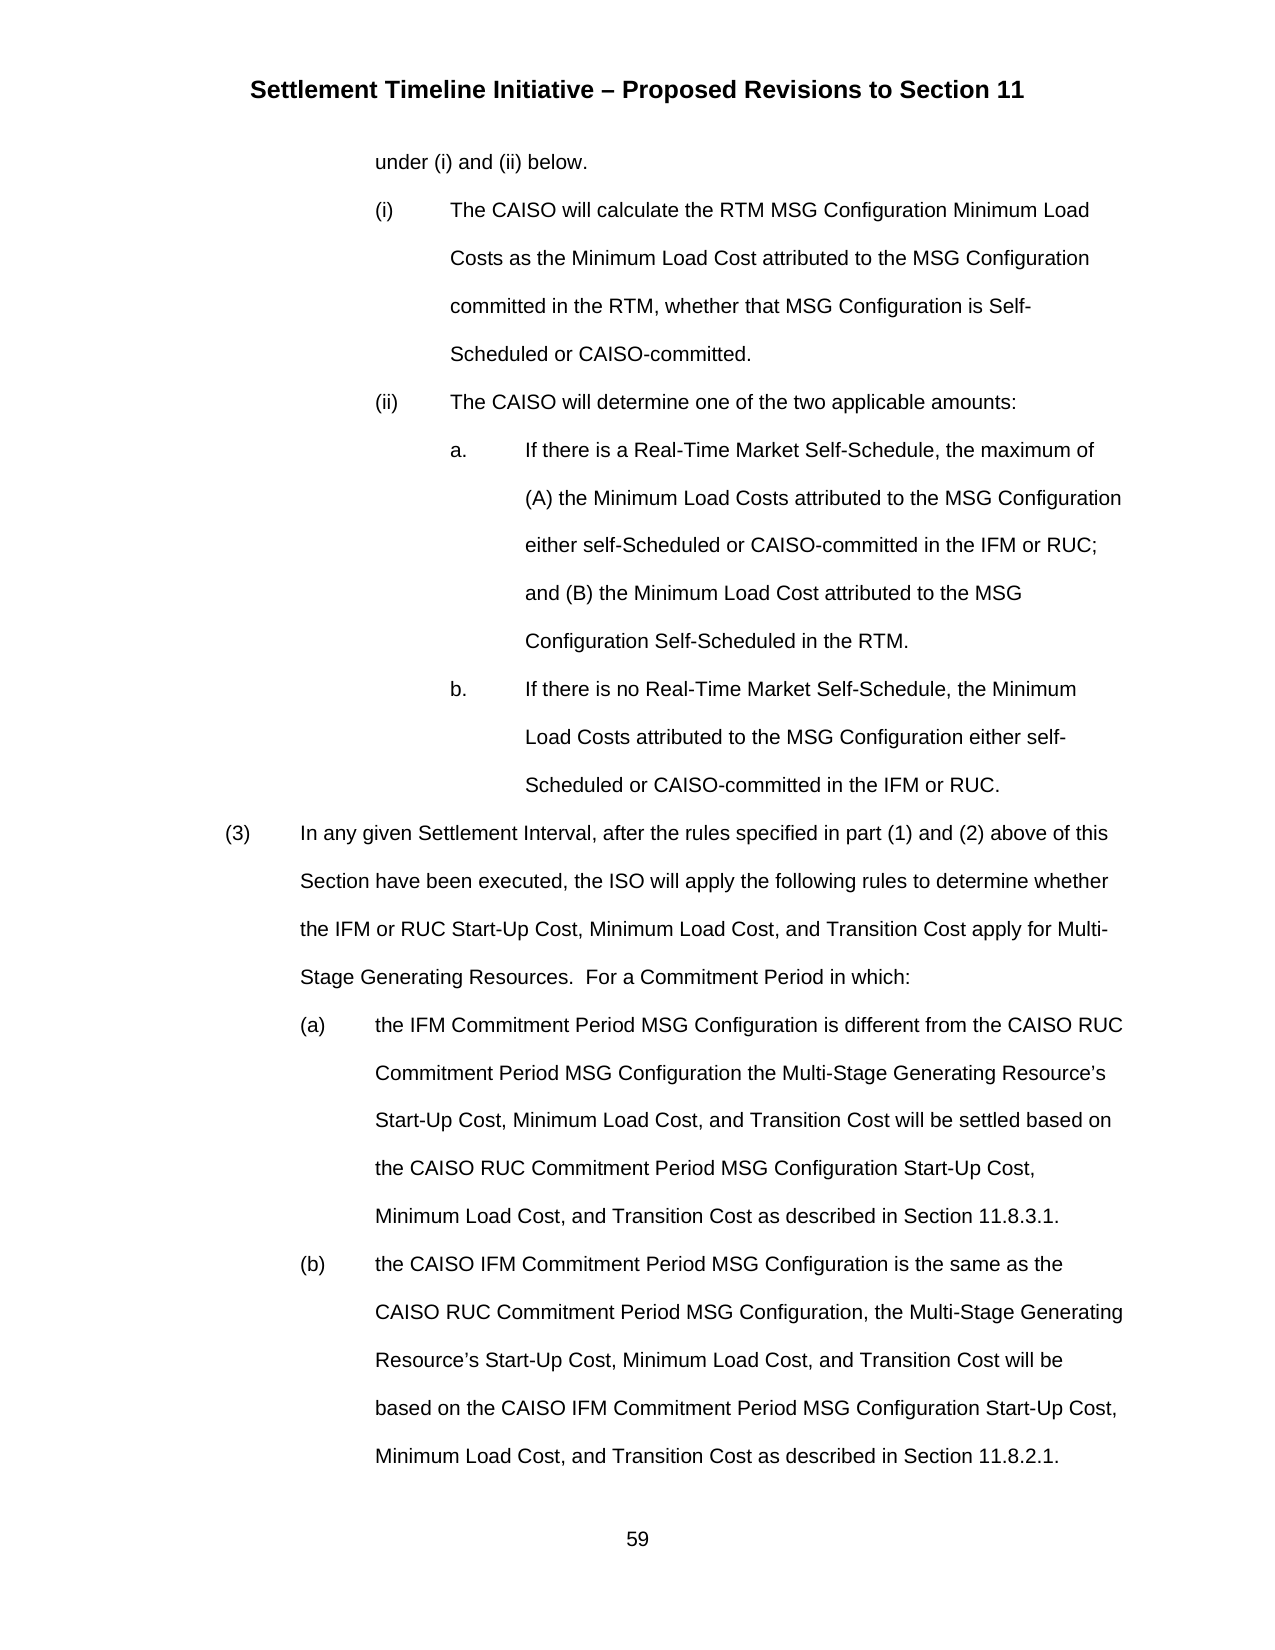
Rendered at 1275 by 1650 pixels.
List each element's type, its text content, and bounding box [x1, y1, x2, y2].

text (i) The CAISO will calculate the RTM MSG Configuration Minimum Load Costs as the Minimum Load Cost attributed to the MSG Configuration committed in the RTM, whether that MSG Configuration is Self-Scheduled or CAISO-committed. [375, 198, 1125, 366]
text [300, 150, 1125, 174]
text (b) the CAISO IFM Commitment Period MSG Configuration is the same as the CAISO RUC Commitment Period MSG Configuration, the Multi-Stage Generating Resource’s Start-Up Cost, Minimum Load Cost, and Transition Cost will be based on the CAISO IFM Commitment Period MSG Configuration Start-Up Cost, Minimum Load Cost, and Transition Cost as described in Section 11.8.2.1. [300, 1252, 1125, 1468]
text a. If there is a Real-Time Market Self-Schedule, the maximum of (A) the Minimum Load Costs attributed to the MSG Configuration either self-Scheduled or CAISO-committed in the IFM or RUC; and (B) the Minimum Load Cost attributed to the MSG Configuration Self-Scheduled in the RTM. [450, 437, 1125, 653]
text (ii) The CAISO will determine one of the two applicable amounts: [300, 389, 1125, 413]
text (a) the IFM Commitment Period MSG Configuration is different from the CAISO RUC Commitment Period MSG Configuration the Multi-Stage Generating Resource’s Start-Up Cost, Minimum Load Cost, and Transition Cost will be settled based on the CAISO RUC Commitment Period MSG Configuration Start-Up Cost, Minimum Load Cost, and Transition Cost as described in Section 11.8.3.1. [300, 1012, 1125, 1228]
text (3) In any given Settlement Interval, after the rules specified in part (1) and (2) above of this Section have been executed, the ISO will apply the following rules to determine whether the IFM or RUC Start-Up Cost, Minimum Load Cost, and Transition Cost apply for Multi-Stage Generating Resources. For a Commitment Period in which: [225, 821, 1125, 988]
text b. If there is no Real-Time Market Self-Schedule, the Minimum Load Costs attributed to the MSG Configuration either self-Scheduled or CAISO-committed in the IFM or RUC. [450, 677, 1125, 797]
